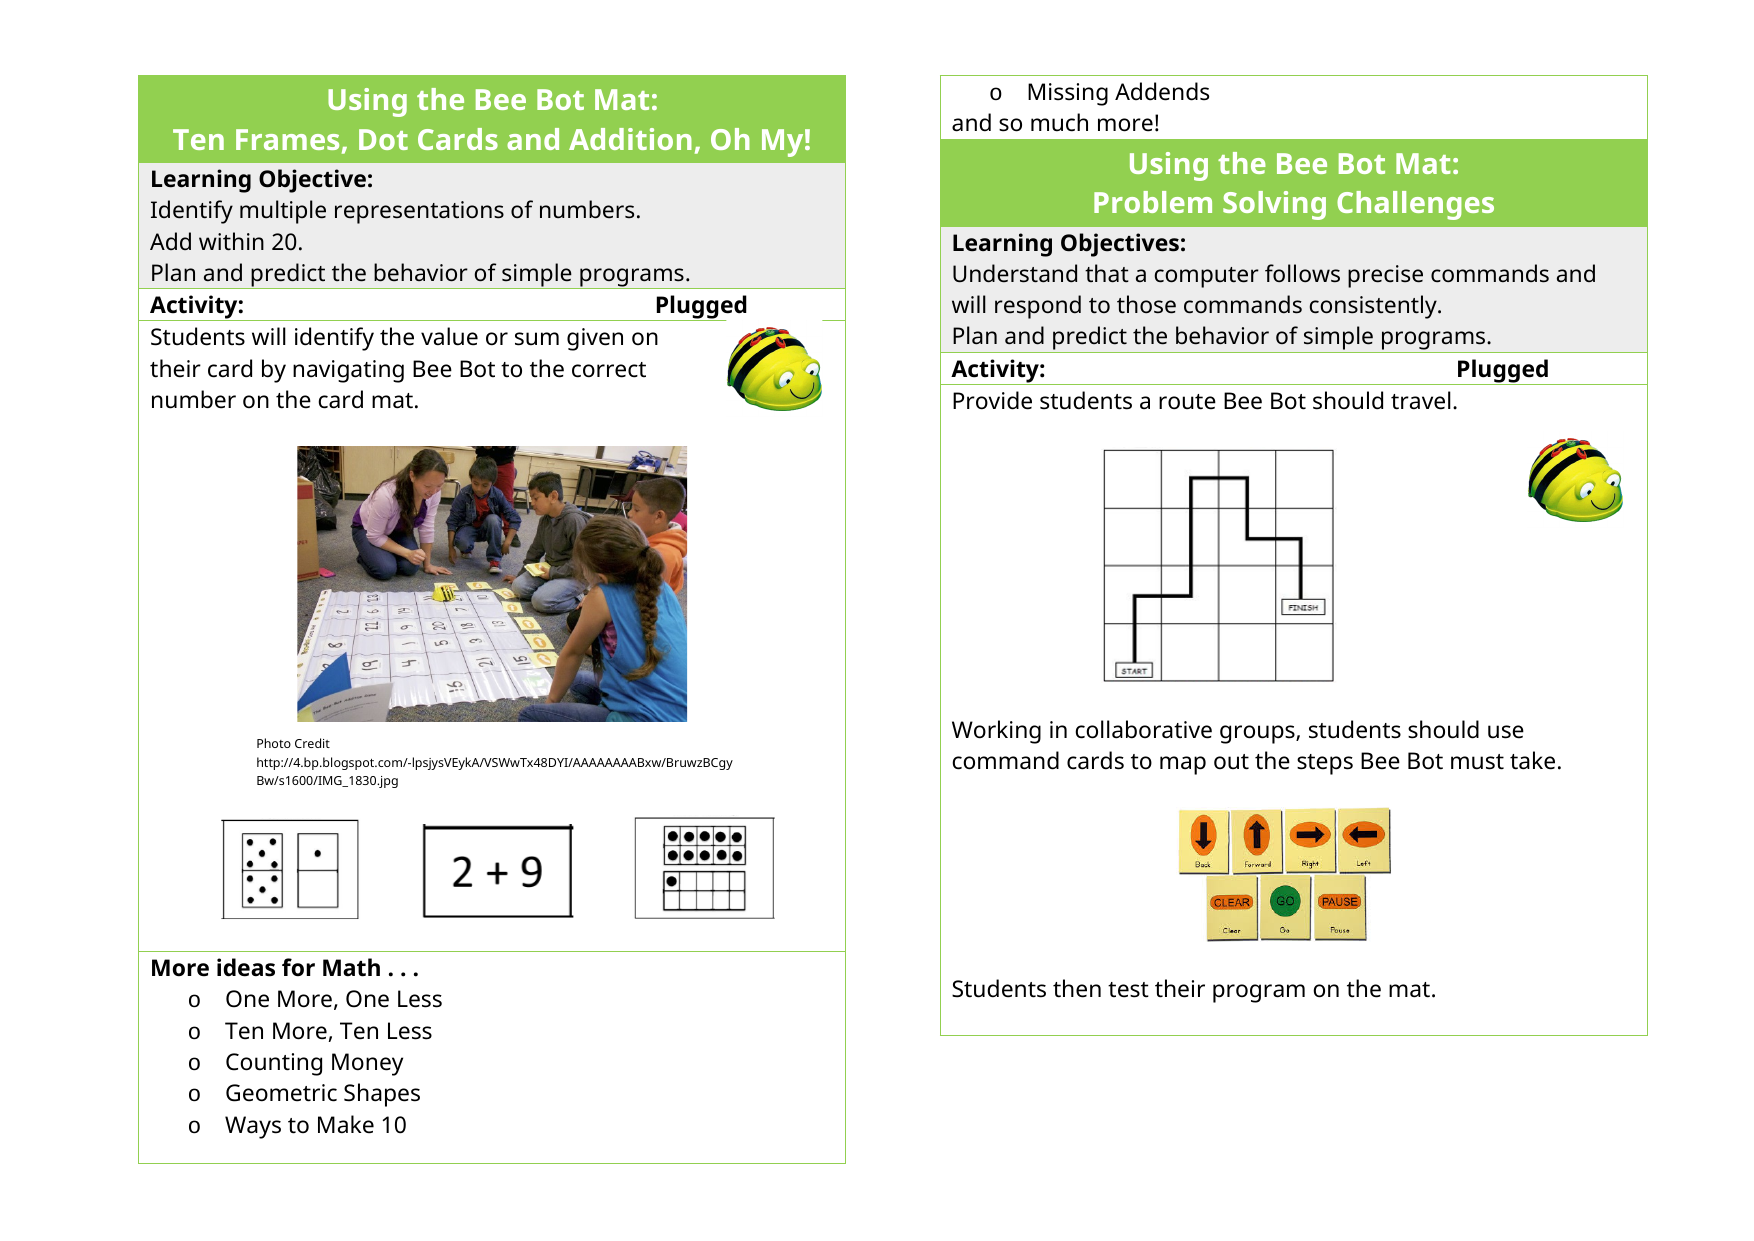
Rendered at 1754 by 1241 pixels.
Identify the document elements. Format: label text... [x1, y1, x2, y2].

table_cell Using the Bee Bot Mat: Problem Solving Challenges [941, 140, 1647, 226]
table_cell Students will identify the value or sum given on their card by navigating Bee Bot to the correct number on the card mat. [139, 321, 845, 951]
table_cell More ideas for Math . . . One More, One Less Ten More, Ten Less Counting Money Geometric Shapes Ways to Make 10 Missing Addends and so much more! [941, 76, 1647, 139]
table_cell Activity: Plugged [941, 353, 1647, 384]
picture [1176, 807, 1392, 942]
picture [632, 815, 775, 920]
picture [221, 818, 361, 920]
table_cell Provide students a route Bee Bot should travel. Working in collaborative groups, students should use command cards to map out the steps Bee Bot must take. Students then test their program on the mat. [941, 385, 1647, 1035]
picture [726, 320, 823, 417]
picture [297, 446, 688, 722]
table_cell More ideas for Math . . . One More, One Less Ten More, Ten Less Counting Money Geometric Shapes Ways to Make 10 Missing Addends and so much more! [139, 952, 845, 1163]
table_cell Learning Objective: Identify multiple representations of numbers. Add within 20. Plan and predict the behavior of simple programs. [139, 163, 845, 288]
picture [420, 824, 574, 920]
table_cell Activity: Plugged [139, 289, 845, 320]
picture [1101, 447, 1337, 683]
table_cell Learning Objectives: Understand that a computer follows precise commands and will respond to those commands consistently. Plan and predict the behavior of simple programs. [941, 227, 1647, 352]
picture [1527, 431, 1624, 528]
table_header Using the Bee Bot Mat: Ten Frames, Dot Cards and Addition, Oh My! [139, 76, 845, 162]
